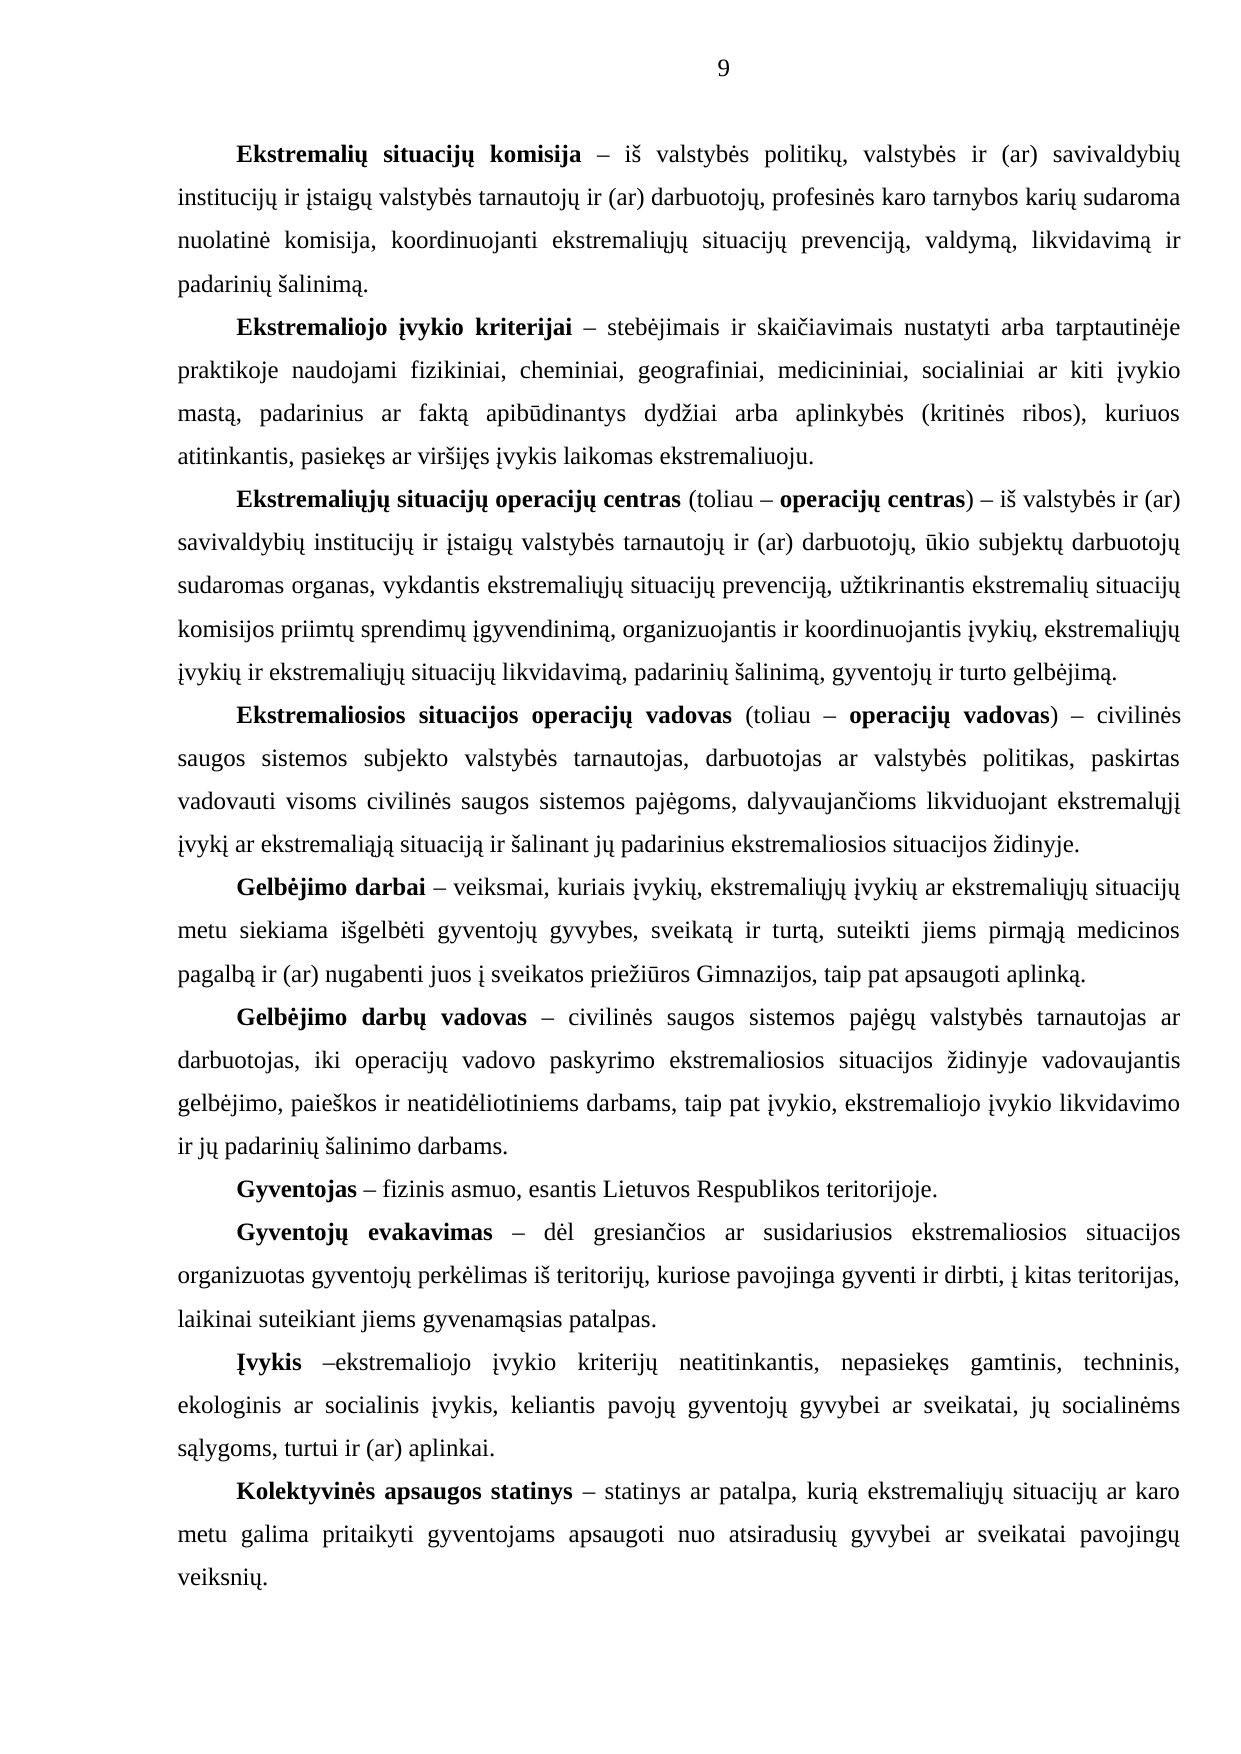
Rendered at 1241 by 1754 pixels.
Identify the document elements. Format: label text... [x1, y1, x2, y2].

text Kolektyvinės apsaugos statinys – statinys ar patalpa, kurią ekstremaliųjų situacijų ar karo metu galima pritaikyti gyventojams apsaugoti nuo atsiradusių gyvybei ar sveikatai pavojingų veiksnių. [177, 1476, 1181, 1591]
text Ekstremaliojo įvykio kriterijai – stebėjimais ir skaičiavimais nustatyti arba tarptautinėje praktikoje naudojami fizikiniai, cheminiai, geografiniai, medicininiai, socialiniai ar kiti įvykio mastą, padarinius ar faktą apibūdinantys dydžiai arba aplinkybės (kritinės ribos), kuriuos atitinkantis, pasiekęs ar viršijęs įvykis laikomas ekstremaliuoju. [177, 312, 1181, 470]
text Ekstremalių situacijų komisija – iš valstybės politikų, valstybės ir (ar) savivaldybių institucijų ir įstaigų valstybės tarnautojų ir (ar) darbuotojų, profesinės karo tarnybos karių sudaroma nuolatinė komisija, koordinuojanti ekstremaliųjų situacijų prevenciją, valdymą, likvidavimą ir padarinių šalinimą. [177, 139, 1181, 297]
text Gelbėjimo darbų vadovas – civilinės saugos sistemos pajėgų valstybės tarnautojas ar darbuotojas, iki operacijų vadovo paskyrimo ekstremaliosios situacijos židinyje vadovaujantis gelbėjimo, paieškos ir neatidėliotiniems darbams, taip pat įvykio, ekstremaliojo įvykio likvidavimo ir jų padarinių šalinimo darbams. [177, 1002, 1181, 1160]
text Gelbėjimo darbai – veiksmai, kuriais įvykių, ekstremaliųjų įvykių ar ekstremaliųjų situacijų metu siekiama išgelbėti gyventojų gyvybes, sveikatą ir turtą, suteikti jiems pirmąją medicinos pagalbą ir (ar) nugabenti juos į sveikatos priežiūros Gimnazijos, taip pat apsaugoti aplinką. [177, 872, 1181, 987]
text Įvykis –ekstremaliojo įvykio kriterijų neatitinkantis, nepasiekęs gamtinis, techninis, ekologinis ar socialinis įvykis, keliantis pavojų gyventojų gyvybei ar sveikatai, jų socialinėms sąlygoms, turtui ir (ar) aplinkai. [177, 1347, 1181, 1462]
text Ekstremaliųjų situacijų operacijų centras (toliau – operacijų centras) – iš valstybės ir (ar) savivaldybių institucijų ir įstaigų valstybės tarnautojų ir (ar) darbuotojų, ūkio subjektų darbuotojų sudaromas organas, vykdantis ekstremaliųjų situacijų prevenciją, užtikrinantis ekstremalių situacijų komisijos priimtų sprendimų įgyvendinimą, organizuojantis ir koordinuojantis įvykių, ekstremaliųjų įvykių ir ekstremaliųjų situacijų likvidavimą, padarinių šalinimą, gyventojų ir turto gelbėjimą. [177, 484, 1181, 686]
text Gyventojas – fizinis asmuo, esantis Lietuvos Respublikos teritorijoje. [177, 1174, 1181, 1203]
text Gyventojų evakavimas – dėl gresiančios ar susidariusios ekstremaliosios situacijos organizuotas gyventojų perkėlimas iš teritorijų, kuriose pavojinga gyventi ir dirbti, į kitas teritorijas, laikinai suteikiant jiems gyvenamąsias patalpas. [177, 1217, 1181, 1332]
text Ekstremaliosios situacijos operacijų vadovas (toliau – operacijų vadovas) – civilinės saugos sistemos subjekto valstybės tarnautojas, darbuotojas ar valstybės politikas, paskirtas vadovauti visoms civilinės saugos sistemos pajėgoms, dalyvaujančioms likviduojant ekstremalųjį įvykį ar ekstremaliąją situaciją ir šalinant jų padarinius ekstremaliosios situacijos židinyje. [177, 700, 1181, 858]
